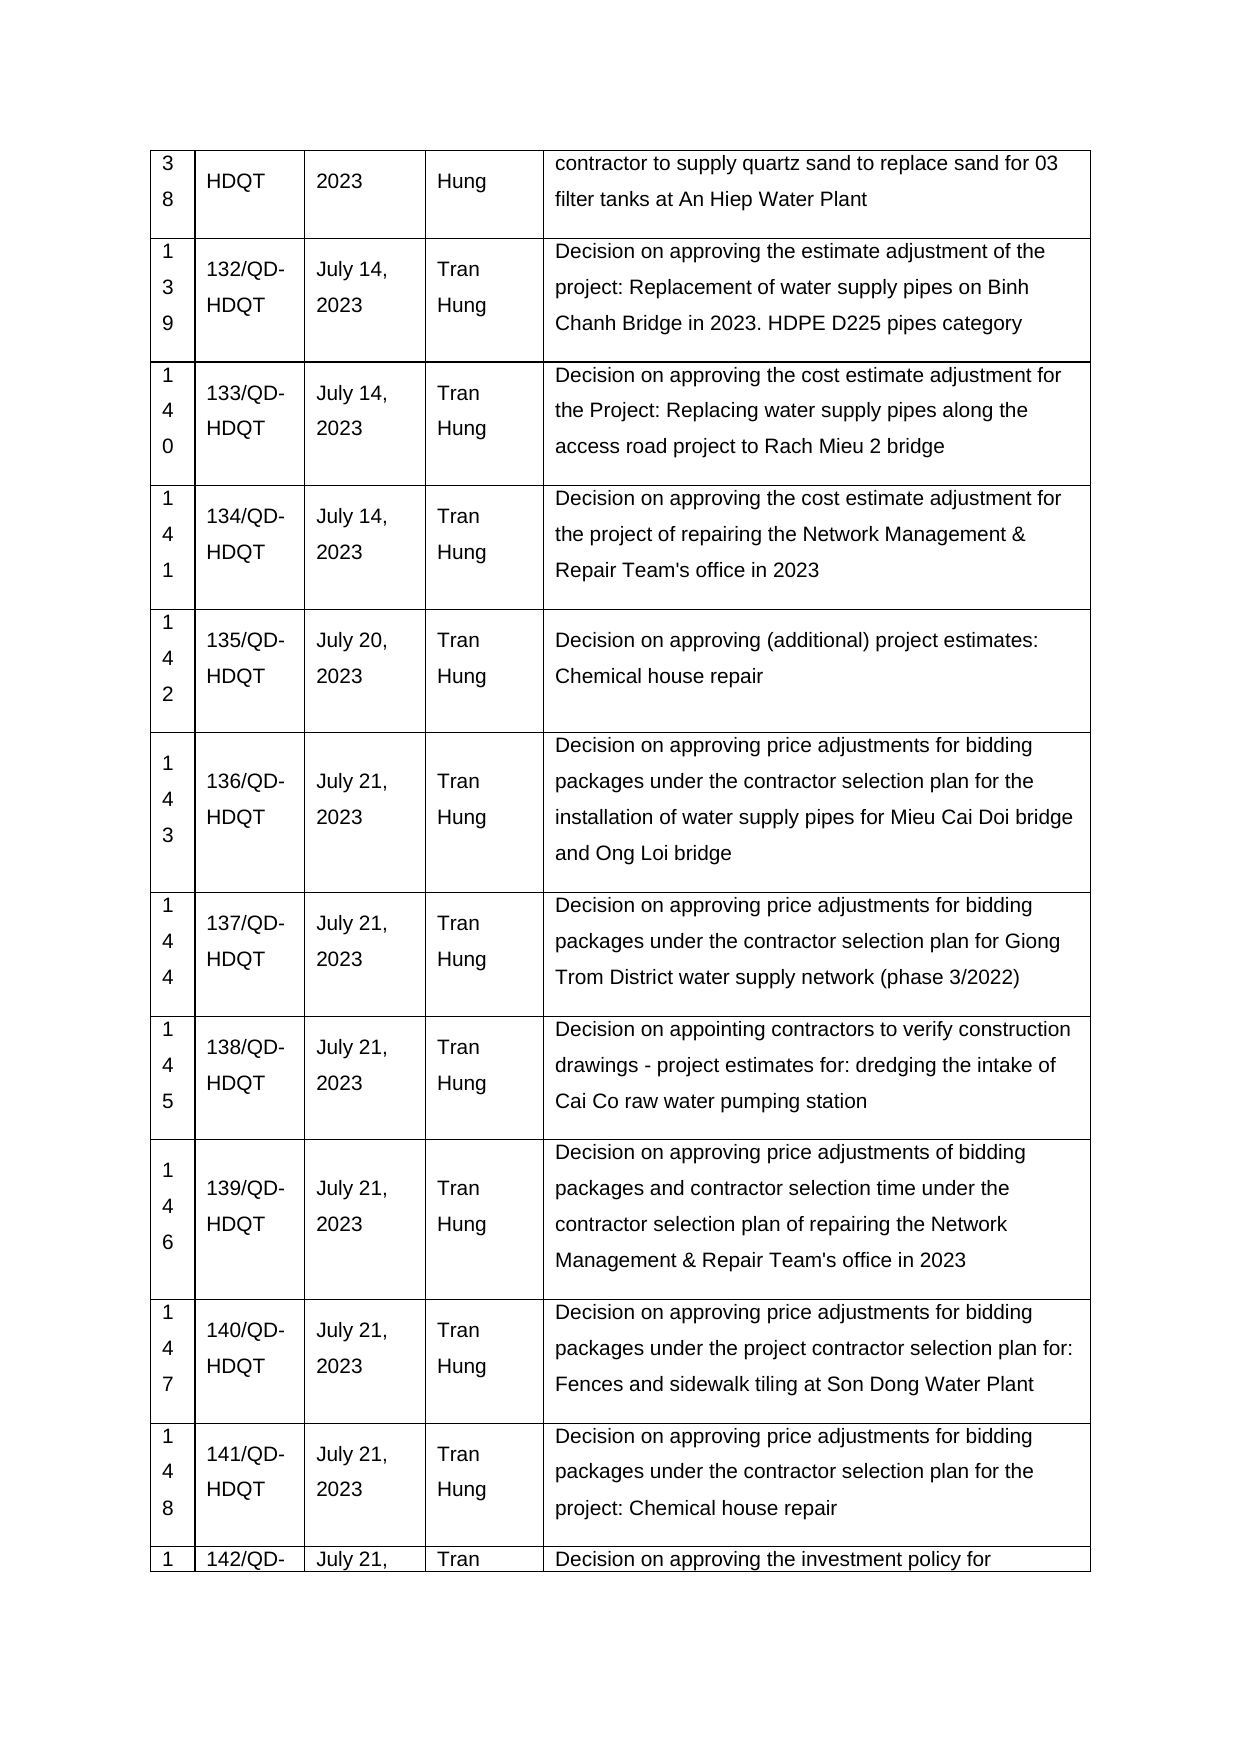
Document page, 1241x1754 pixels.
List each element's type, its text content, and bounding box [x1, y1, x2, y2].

table_cell July 21, 2023 [305, 1547, 425, 1571]
table_cell Decision on approving (additional) project estimates: Chemical house repair [544, 610, 1090, 732]
table_cell 148 [151, 1424, 194, 1546]
table_cell 140/QD-HDQT [196, 1300, 304, 1422]
table_cell 135/QD-HDQT [196, 610, 304, 732]
table_cell Tran Hung [426, 1017, 543, 1139]
table_cell 132/QD-HDQT [196, 239, 304, 361]
table_cell Decision on approving price adjustments for bidding packages under the contractor selection plan for Giong Trom District water supply network (phase 3/2022) [544, 893, 1090, 1016]
table_cell Tran Hung [426, 610, 543, 732]
table_cell July 20, 2023 [305, 610, 425, 732]
table_cell 143 [151, 733, 194, 892]
table_cell Decision on approving price adjustments for bidding packages under the contractor selection plan for the project: Chemical house repair [544, 1424, 1090, 1546]
table_cell Tran Hung [426, 486, 543, 609]
table_cell Tran Hung [426, 239, 543, 361]
table_cell 141 [151, 486, 194, 609]
table_cell Decision on approving the cost estimate adjustment for the project of repairing the Network Management & Repair Team's office in 2023 [544, 486, 1090, 609]
table_cell 140 [151, 363, 194, 485]
table_cell July 21, 2023 [305, 733, 425, 892]
table_cell 133/QD-HDQT [196, 363, 304, 485]
table_cell July 21, 2023 [305, 1140, 425, 1299]
table_cell July 14, 2023 [305, 151, 425, 238]
table_cell July 14, 2023 [305, 363, 425, 485]
table_cell 146 [151, 1140, 194, 1299]
table_cell 141/QD-HDQT [196, 1424, 304, 1546]
table_cell Decision on approving the cost estimate adjustment for the Project: Replacing water supply pipes along the access road project to Rach Mieu 2 bridge [544, 363, 1090, 485]
table_cell 138/QD-HDQT [196, 1017, 304, 1139]
table_cell 144 [151, 893, 194, 1016]
table_cell July 21, 2023 [305, 893, 425, 1016]
table_cell Decision on appointing contractors to verify construction drawings - project estimates for: dredging the intake of Cai Co raw water pumping station [544, 1017, 1090, 1139]
table_cell Tran Hung [426, 1140, 543, 1299]
table_cell 149 [151, 1547, 194, 1571]
table_cell Tran Hung [426, 893, 543, 1016]
table_cell Tran Hung [426, 363, 543, 485]
table_cell 137/QD-HDQT [196, 893, 304, 1016]
table_cell Decision on approving price adjustments for bidding packages under the contractor selection plan for the installation of water supply pipes for Mieu Cai Doi bridge and Ong Loi bridge [544, 733, 1090, 892]
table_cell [544, 1547, 1090, 1571]
table_cell 139 [151, 239, 194, 361]
table_cell July 21, 2023 [305, 1017, 425, 1139]
table_cell July 21, 2023 [305, 1300, 425, 1422]
table_cell 142 [151, 610, 194, 732]
table_cell July 14, 2023 [305, 486, 425, 609]
table_cell 136/QD-HDQT [196, 733, 304, 892]
table_cell 145 [151, 1017, 194, 1139]
table_cell Tran Hung [426, 1424, 543, 1546]
table_cell 147 [151, 1300, 194, 1422]
table_cell 131/QD-HDQT [196, 151, 304, 238]
table_cell July 14, 2023 [305, 239, 425, 361]
table_cell 138 [151, 151, 194, 238]
table_cell Decision on approving the estimate adjustment of the project: Replacement of water supply pipes on Binh Chanh Bridge in 2023. HDPE D225 pipes category [544, 239, 1090, 361]
table_cell July 21, 2023 [305, 1424, 425, 1546]
table_cell 142/QD-HDQT [196, 1547, 304, 1571]
table_cell 134/QD-HDQT [196, 486, 304, 609]
table_cell Decision on approving price adjustments for bidding packages under the project contractor selection plan for: Fences and sidewalk tiling at Son Dong Water Plant [544, 1300, 1090, 1422]
table_cell Tran Hung [426, 151, 543, 238]
table_cell Tran Hung [426, 733, 543, 892]
table_cell Tran Hung [426, 1547, 543, 1571]
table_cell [544, 151, 1090, 238]
table_cell 139/QD-HDQT [196, 1140, 304, 1299]
table_cell Decision on approving price adjustments of bidding packages and contractor selection time under the contractor selection plan of repairing the Network Management & Repair Team's office in 2023 [544, 1140, 1090, 1299]
table_cell Tran Hung [426, 1300, 543, 1422]
